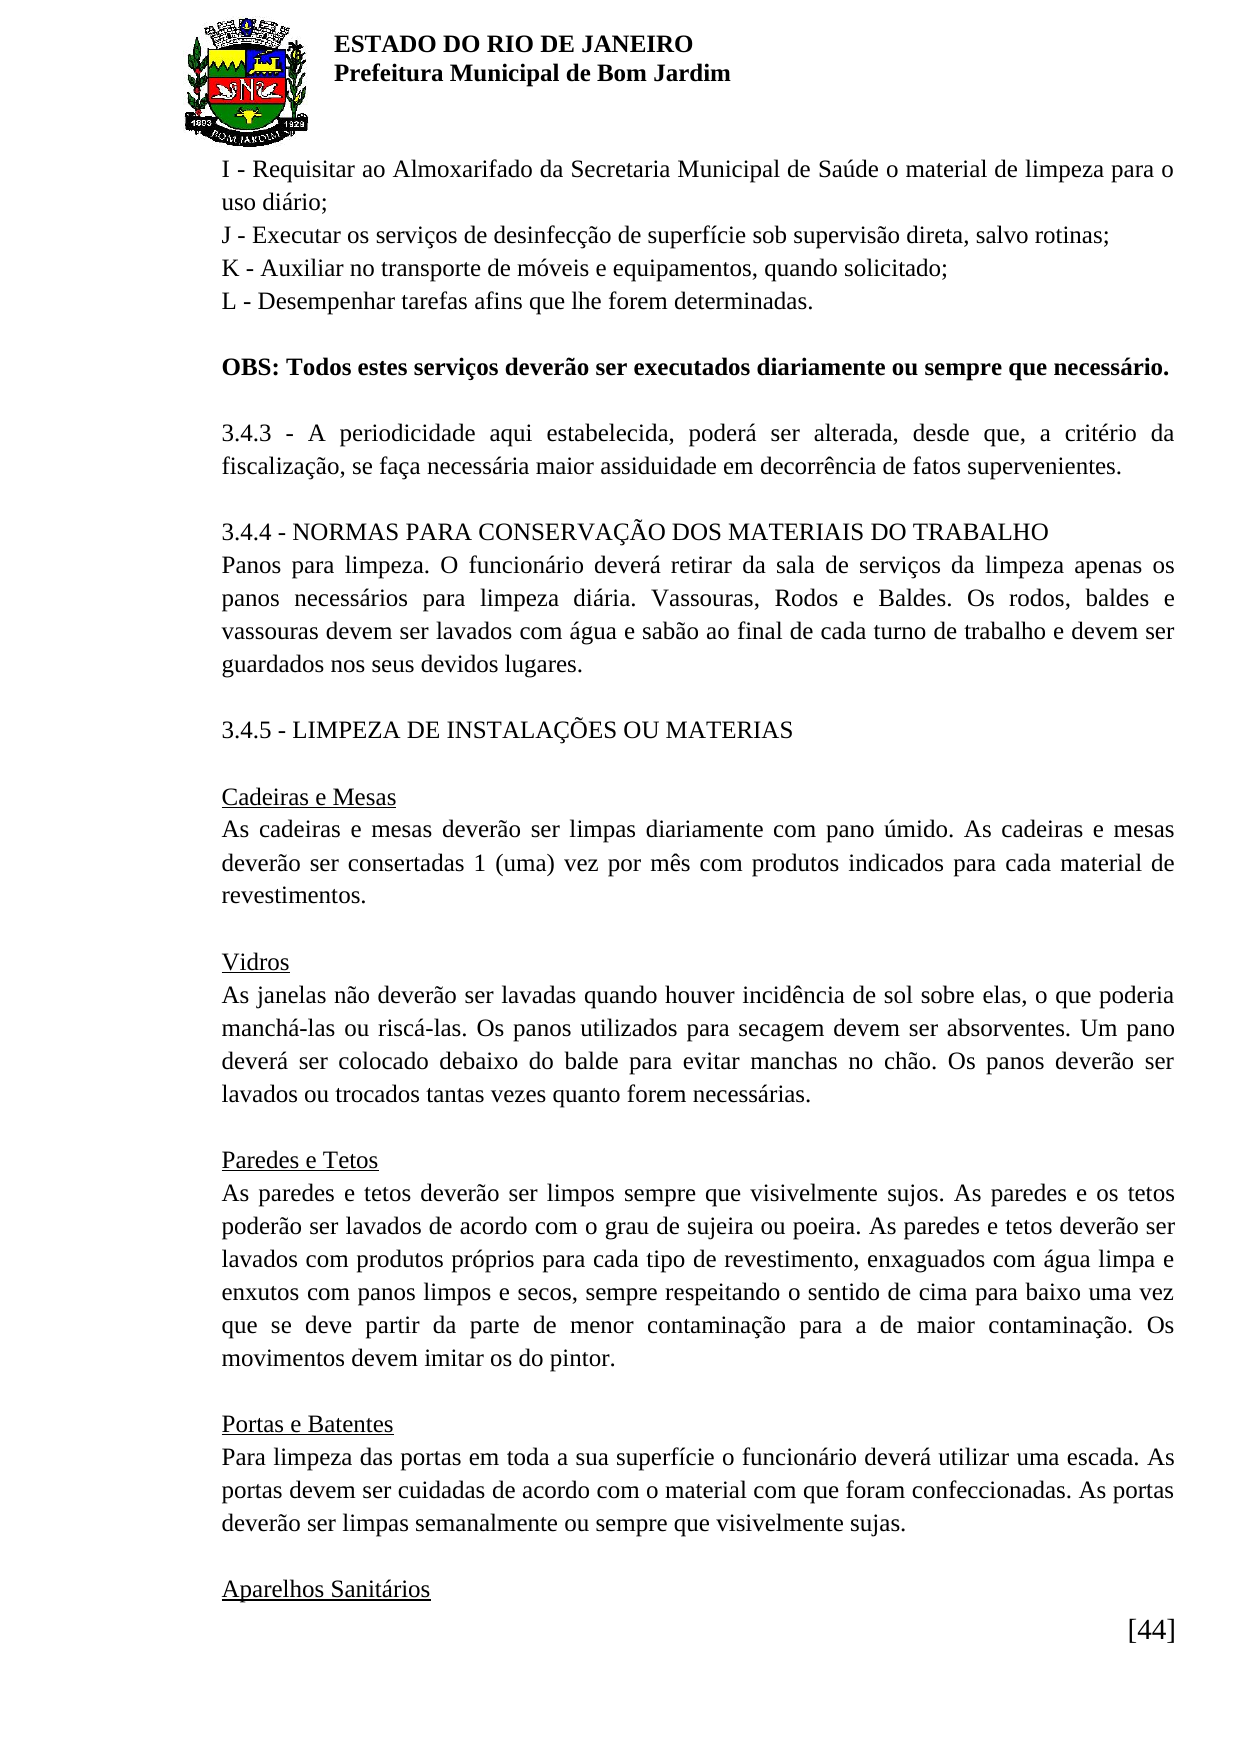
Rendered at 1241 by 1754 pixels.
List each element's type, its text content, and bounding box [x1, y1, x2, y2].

text Aparelhos Sanitários [221, 1574, 1176, 1603]
text Cadeiras e Mesas [221, 782, 1176, 810]
text 3.4.5 - LIMPEZA DE INSTALAÇÕES OU MATERIAS [221, 716, 1176, 744]
text J - Executar os serviços de desinfecção de superfície sob supervisão direta, salvo rotinas; [221, 220, 1176, 249]
text Paredes e Tetos [221, 1145, 1176, 1173]
text 3.4.3 - A periodicidade aqui estabelecida, poderá ser alterada, desde que, a critério da fiscalização, se faça necessária maior assiduidade em decorrência de fatos supervenientes. [221, 418, 1176, 480]
text Panos para limpeza. O funcionário deverá retirar da sala de serviços da limpeza apenas os panos necessários para limpeza diária. Vassouras, Rodos e Baldes. Os rodos, baldes e vassouras devem ser lavados com água e sabão ao final de cada turno de trabalho e devem ser guardados nos seus devidos lugares. [221, 550, 1176, 678]
text As paredes e tetos deverão ser limpos sempre que visivelmente sujos. As paredes e os tetos poderão ser lavados de acordo com o grau de sujeira ou poeira. As paredes e tetos deverão ser lavados com produtos próprios para cada tipo de revestimento, enxaguados com água limpa e enxutos com panos limpos e secos, sempre respeitando o sentido de cima para baixo uma vez que se deve partir da parte de menor contaminação para a de maior contaminação. Os movimentos devem imitar os do pintor. [221, 1178, 1176, 1372]
text As cadeiras e mesas deverão ser limpas diariamente com pano úmido. As cadeiras e mesas deverão ser consertadas 1 (uma) vez por mês com produtos indicados para cada material de revestimentos. [221, 814, 1176, 909]
text OBS: Todos estes serviços deverão ser executados diariamente ou sempre que necessário. [221, 352, 1176, 381]
text 3.4.4 - NORMAS PARA CONSERVAÇÃO DOS MATERIAIS DO TRABALHO [221, 517, 1176, 546]
picture [181, 15, 310, 149]
text As janelas não deverão ser lavadas quando houver incidência de sol sobre elas, o que poderia manchá-las ou riscá-las. Os panos utilizados para secagem devem ser absorventes. Um pano deverá ser colocado debaixo do balde para evitar manchas no chão. Os panos deverão ser lavados ou trocados tantas vezes quanto forem necessárias. [221, 980, 1176, 1107]
text I - Requisitar ao Almoxarifado da Secretaria Municipal de Saúde o material de limpeza para o uso diário; [221, 154, 1176, 216]
text Para limpeza das portas em toda a sua superfície o funcionário deverá utilizar uma escada. As portas devem ser cuidadas de acordo com o material com que foram confeccionadas. As portas deverão ser limpas semanalmente ou sempre que visivelmente sujas. [221, 1442, 1176, 1537]
text Portas e Batentes [221, 1409, 1176, 1438]
text L - Desempenhar tarefas afins que lhe forem determinadas. [221, 286, 1176, 315]
text K - Auxiliar no transporte de móveis e equipamentos, quando solicitado; [221, 253, 1176, 282]
text Vidros [221, 947, 1176, 975]
